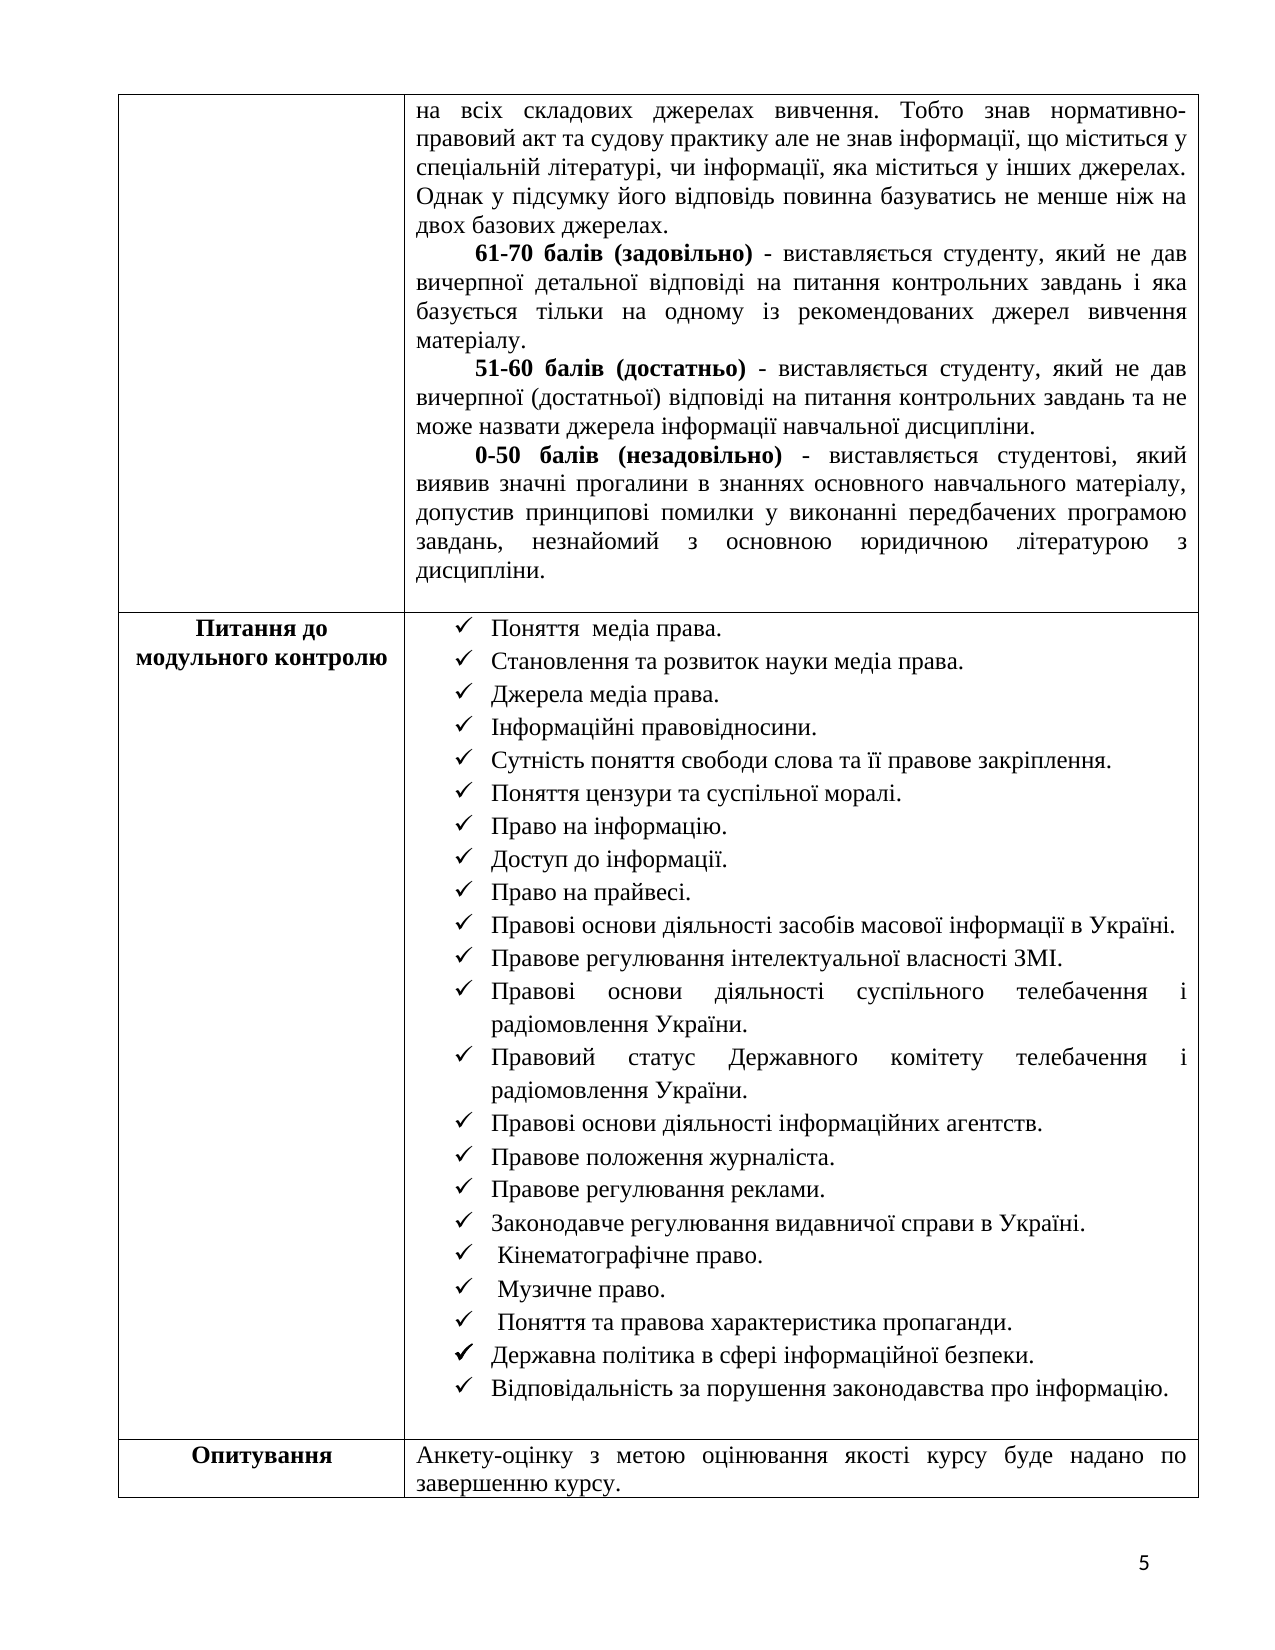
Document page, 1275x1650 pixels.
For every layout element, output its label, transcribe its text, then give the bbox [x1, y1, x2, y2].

table_cell Поняття медіа права. Становлення та розвиток науки медіа права. Джерела медіа права. Інформаційні правовідносини. Сутність поняття свободи слова та її правове закріплення. Поняття цензури та суспільної моралі. Право на інформацію. Доступ до інформації. Право на прайвесі. Правові основи діяльності засобів масової інформації в Україні. Правове регулювання інтелектуальної власності ЗМІ. Правові основи діяльності суспільного телебачення і радіомовлення України. Правовий статус Державного комітету телебачення і радіомовлення України. Правові основи діяльності інформаційних агентств. Правове положення журналіста. Правове регулювання реклами. Законодавче регулювання видавничої справи в Україні. Кінематографічне право. Музичне право. Поняття та правова характеристика пропаганди. Державна політика в сфері інформаційної безпеки. Відповідальність за порушення законодавства про інформацію. [405, 613, 1198, 1439]
table_cell Питання до модульного контролю [119, 613, 404, 1439]
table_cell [405, 95, 1198, 612]
table_cell Опитування [119, 1440, 404, 1497]
table_cell Анкету-оцінку з метою оцінювання якості курсу буде надано по завершенню курсу. [405, 1440, 1198, 1497]
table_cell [119, 95, 404, 612]
